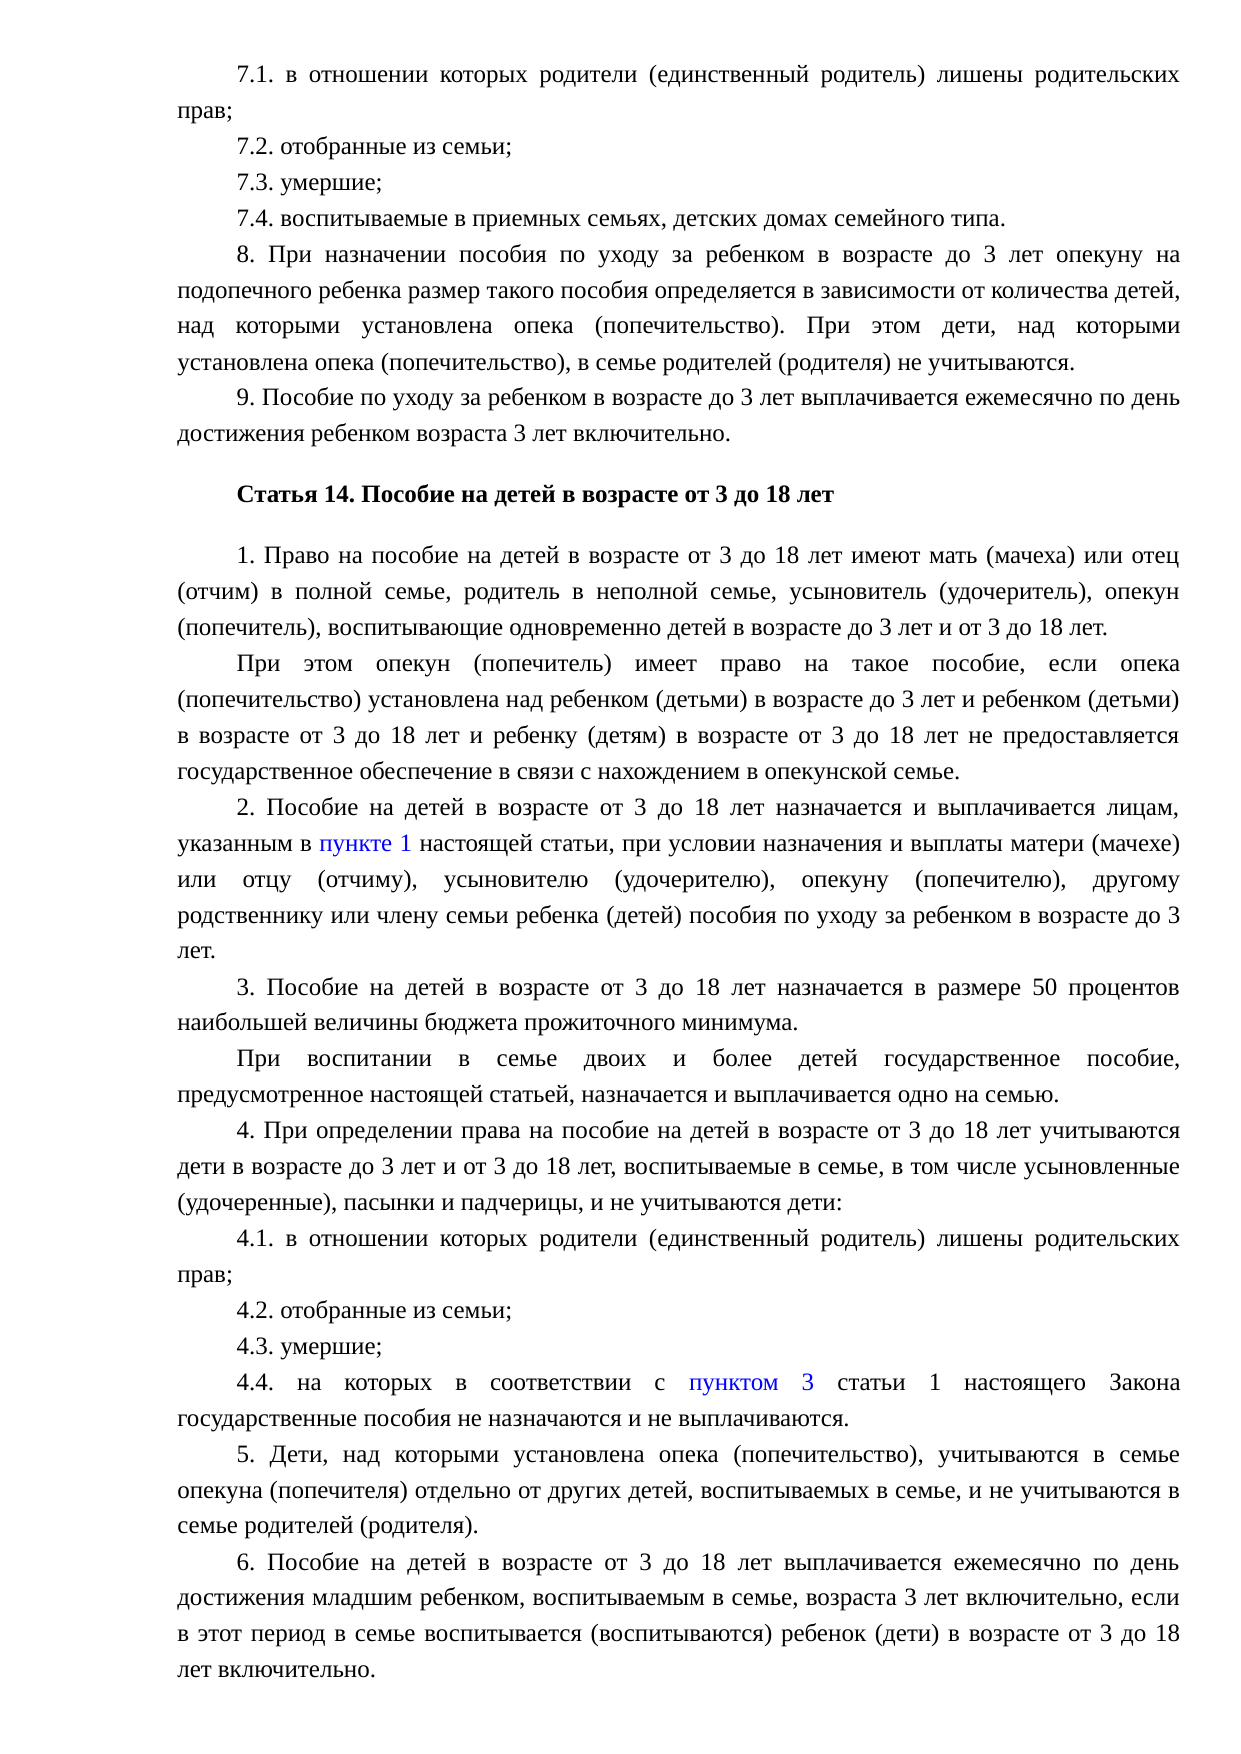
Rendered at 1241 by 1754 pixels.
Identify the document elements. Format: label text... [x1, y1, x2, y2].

text 7.3. умершие; [177, 167, 1181, 196]
text 6. Пособие на детей в возрасте от 3 до 18 лет выплачивается ежемесячно по день достижения младшим ребенком, воспитываемым в семье, возраста 3 лет включительно, если в этот период в семье воспитывается (воспитываются) ребенок (дети) в возрасте от 3 до 18 лет включительно. [177, 1547, 1181, 1683]
text 5. Дети, над которыми установлена опека (попечительство), учитываются в семье опекуна (попечителя) отдельно от других детей, воспитываемых в семье, и не учитываются в семье родителей (родителя). [177, 1439, 1181, 1539]
text 4.2. отобранные из семьи; [177, 1295, 1181, 1324]
text При воспитании в семье двоих и более детей государственное пособие, предусмотренное настоящей статьей, назначается и выплачивается одно на семью. [177, 1043, 1181, 1108]
text 3. Пособие на детей в возрасте от 3 до 18 лет назначается в размере 50 процентов наибольшей величины бюджета прожиточного минимума. [177, 972, 1181, 1036]
text 4. При определении права на пособие на детей в возрасте от 3 до 18 лет учитываются дети в возрасте до 3 лет и от 3 до 18 лет, воспитываемые в семье, в том числе усыновленные (удочеренные), пасынки и падчерицы, и не учитываются дети: [177, 1115, 1181, 1216]
text 4.3. умершие; [177, 1331, 1181, 1360]
text 4.1. в отношении которых родители (единственный родитель) лишены родительских прав; [177, 1223, 1181, 1288]
text 7.2. отобранные из семьи; [177, 131, 1181, 160]
text 7.4. воспитываемые в приемных семьях, детских домах семейного типа. [177, 203, 1181, 232]
text При этом опекун (попечитель) имеет право на такое пособие, если опека (попечительство) установлена над ребенком (детьми) в возрасте до 3 лет и ребенком (детьми) в возрасте от 3 до 18 лет и ребенку (детям) в возрасте от 3 до 18 лет не предоставляется государственное обеспечение в связи с нахождением в опекунской семье. [177, 648, 1181, 785]
text 9. Пособие по уходу за ребенком в возрасте до 3 лет выплачивается ежемесячно по день достижения ребенком возраста 3 лет включительно. [177, 382, 1181, 447]
text 1. Право на пособие на детей в возрасте от 3 до 18 лет имеют мать (мачеха) или отец (отчим) в полной семье, родитель в неполной семье, усыновитель (удочеритель), опекун (попечитель), воспитывающие одновременно детей в возрасте до 3 лет и от 3 до 18 лет. [177, 540, 1181, 641]
text 2. Пособие на детей в возрасте от 3 до 18 лет назначается и выплачивается лицам, указанным в пункте 1 настоящей статьи, при условии назначения и выплаты матери (мачехе) или отцу (отчиму), усыновителю (удочерителю), опекуну (попечителю), другому родственнику или члену семьи ребенка (детей) пособия по уходу за ребенком в возрасте до 3 лет. [177, 792, 1181, 964]
text 4.4. на которых в соответствии с пунктом 3 статьи 1 настоящего Закона государственные пособия не назначаются и не выплачиваются. [177, 1367, 1181, 1432]
text Статья 14. Пособие на детей в возрасте от 3 до 18 лет [236, 479, 1181, 508]
text 7.1. в отношении которых родители (единственный родитель) лишены родительских прав; [177, 59, 1181, 124]
text 8. При назначении пособия по уходу за ребенком в возрасте до 3 лет опекуну на подопечного ребенка размер такого пособия определяется в зависимости от количества детей, над которыми установлена опека (попечительство). При этом дети, над которыми установлена опека (попечительство), в семье родителей (родителя) не учитываются. [177, 239, 1181, 375]
